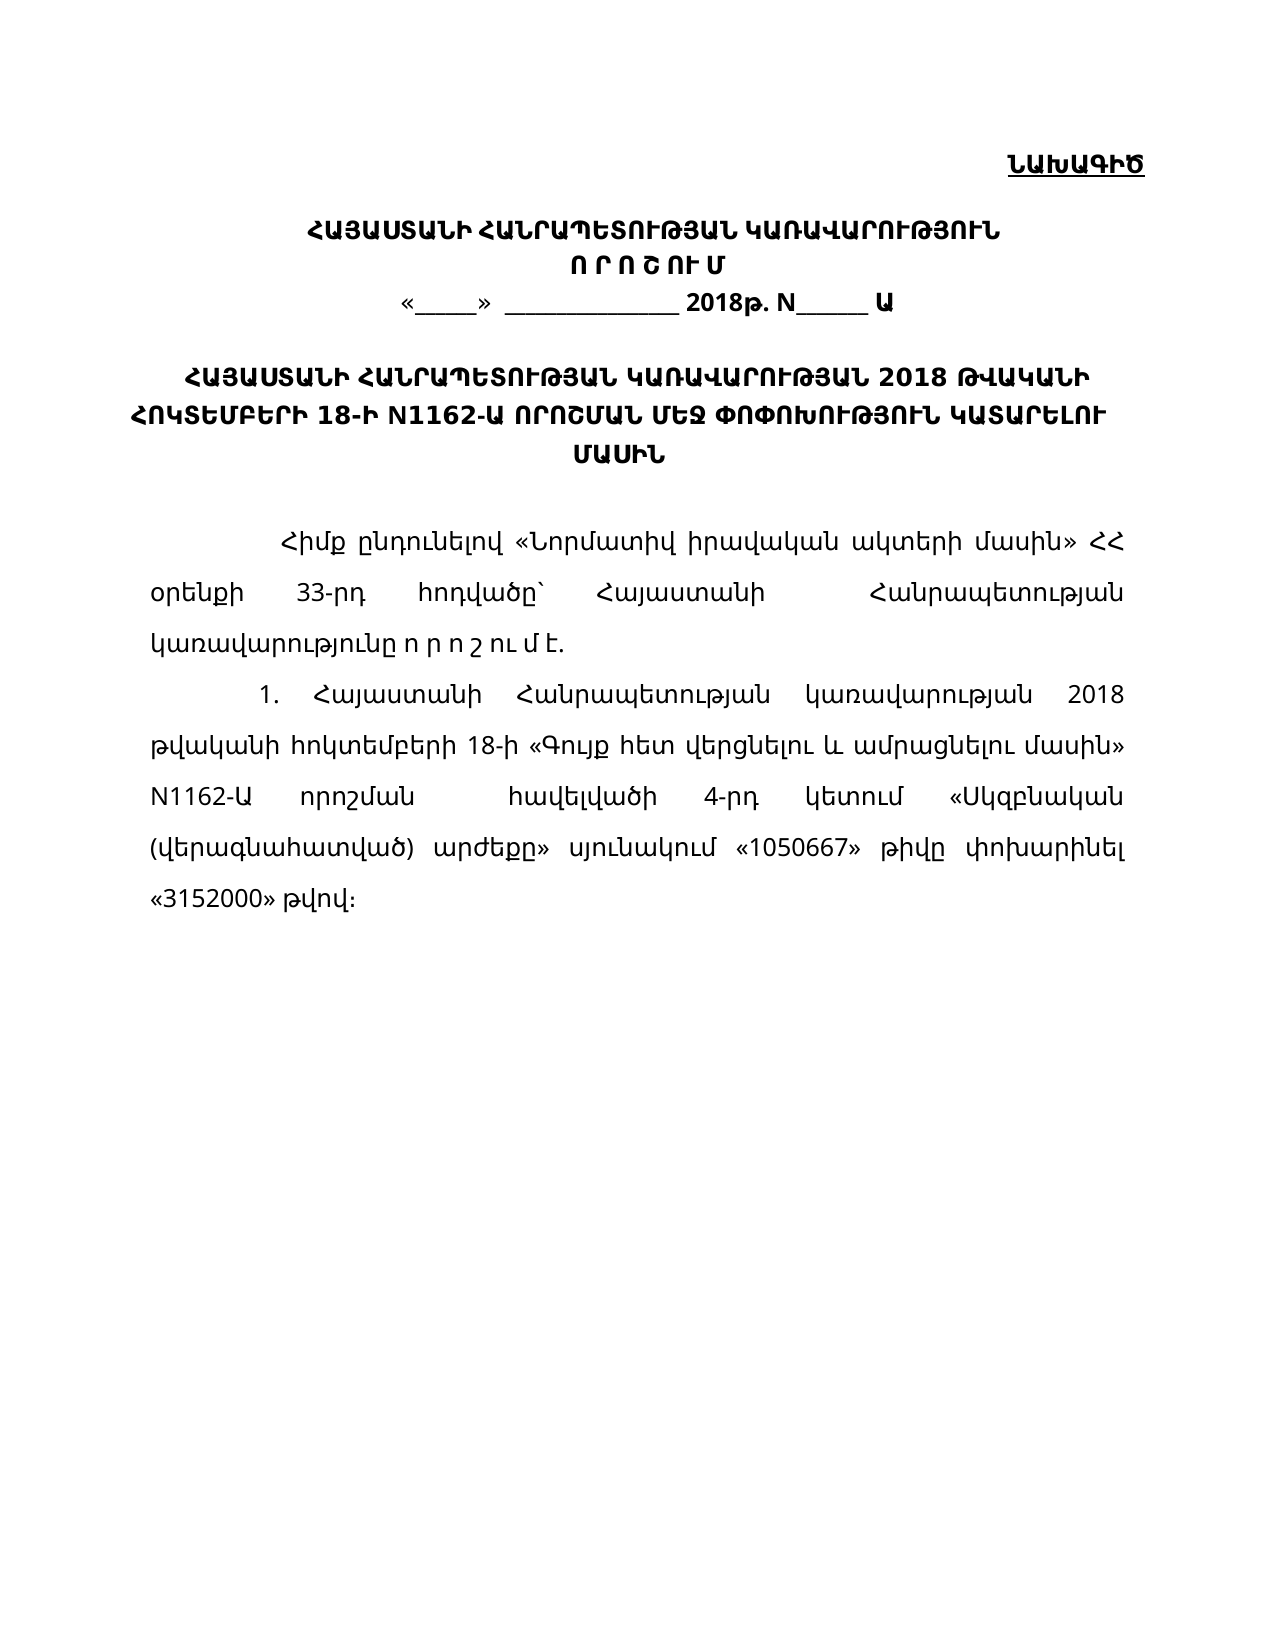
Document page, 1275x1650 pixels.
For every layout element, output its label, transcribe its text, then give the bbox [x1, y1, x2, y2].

text Ո Ր Ո Շ ՈՒ Մ [112, 251, 1144, 280]
text 1. Հայաստանի Հանրապետության կառավարության 2018 թվականի հոկտեմբերի 18-ի «Գույք հետ վերցնելու և ամրացնելու մասին» N1162-Ա որոշման հավելվածի 4-րդ կետում «Սկզբնական (վերագնահատված) արժեքը» սյունակում «1050667» թիվը փոխարինել «3152000» թվով։ [150, 676, 1125, 914]
text «______» _________________ 2018թ. N_______ Ա [112, 285, 1144, 319]
text ՀԱՅԱՍՏԱՆԻ ՀԱՆՐԱՊԵՏՈՒԹՅԱՆ ԿԱՌԱՎԱՐՈՒԹՅԱՆ 2018 ԹՎԱԿԱՆԻ ՀՈԿՏԵՄԲԵՐԻ 18-Ի N1162-Ա ՈՐՈՇՄԱՆ ՄԵՋ ՓՈՓՈԽՈՒԹՅՈՒՆ ԿԱՏԱՐԵԼՈՒ ՄԱՍԻՆ [112, 363, 1125, 471]
text Հիմք ընդունելով «Նորմատիվ իրավական ակտերի մասին» ՀՀ օրենքի 33-րդ հոդվածը` Հայաստանի Հանրապետության կառավարությունը ո ր ո շ ու մ է. [150, 523, 1125, 659]
text ՀԱՅԱՍՏԱՆԻ ՀԱՆՐԱՊԵՏՈՒԹՅԱՆ ԿԱՌԱՎԱՐՈՒԹՅՈՒՆ [112, 217, 1144, 246]
text ՆԱԽԱԳԻԾ [150, 150, 1144, 179]
